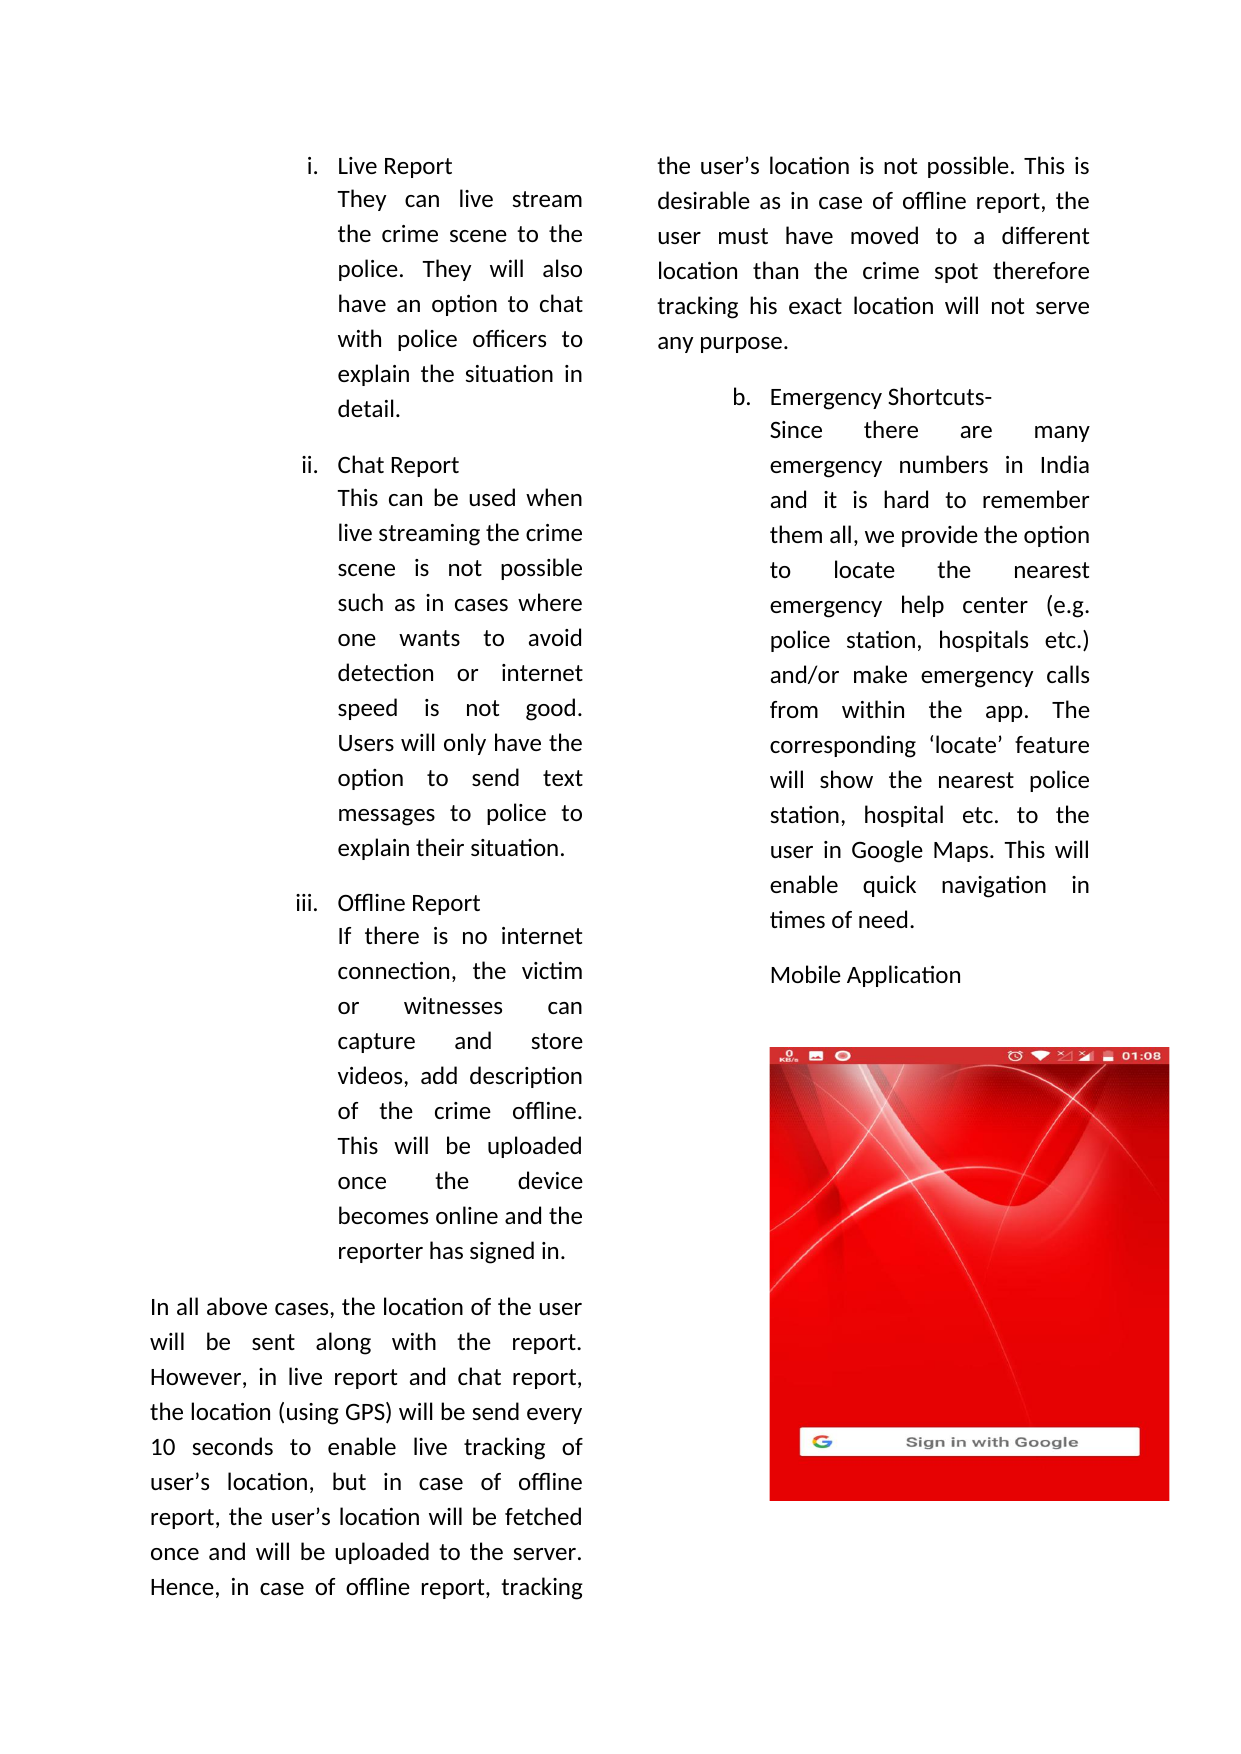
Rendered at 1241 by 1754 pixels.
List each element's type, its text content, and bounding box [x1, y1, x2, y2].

subtitle Offline Report [319, 887, 583, 918]
subtitle Live Report [319, 150, 583, 181]
text They can live stream the crime scene to the police. They will also have an option to chat with police officers to explain the situation in detail. [337, 183, 583, 423]
text In all above cases, the location of the user will be sent along with the report. However, in live report and chat report, the location (using GPS) will be send every 10 seconds to enable live tracking of user’s location, but in case of offline report, the user’s location will be fetched once and will be uploaded to the server. Hence, in case of offline report, tracking the user’s location is not possible. This is desirable as in case of offline report, the user must have moved to a different location than the crime spot therefore tracking his exact location will not serve any purpose. [150, 1291, 583, 1602]
subtitle Emergency Shortcuts- [732, 381, 1090, 411]
text Mobile Application [769, 959, 1090, 990]
subtitle Chat Report [319, 449, 583, 479]
text In all above cases, the location of the user will be sent along with the report. However, in live report and chat report, the location (using GPS) will be send every 10 seconds to enable live tracking of user’s location, but in case of offline report, the user’s location will be fetched once and will be uploaded to the server. Hence, in case of offline report, tracking the user’s location is not possible. This is desirable as in case of offline report, the user must have moved to a different location than the crime spot therefore tracking his exact location will not serve any purpose. [657, 150, 1090, 356]
text Since there are many emergency numbers in India and it is hard to remember them all, we provide the option to locate the nearest emergency help center (e.g. police station, hospitals etc.) and/or make emergency calls from within the app. The corresponding ‘locate’ feature will show the nearest police station, hospital etc. to the user in Google Maps. This will enable quick navigation in times of need. [769, 414, 1090, 934]
text This can be used when live streaming the crime scene is not possible such as in cases where one wants to avoid detection or internet speed is not good. Users will only have the option to send text messages to police to explain their situation. [337, 482, 583, 862]
picture [769, 1047, 1170, 1501]
text If there is no internet connection, the victim or witnesses can capture and store videos, add description of the crime offline. This will be uploaded once the device becomes online and the reporter has signed in. [337, 920, 583, 1266]
